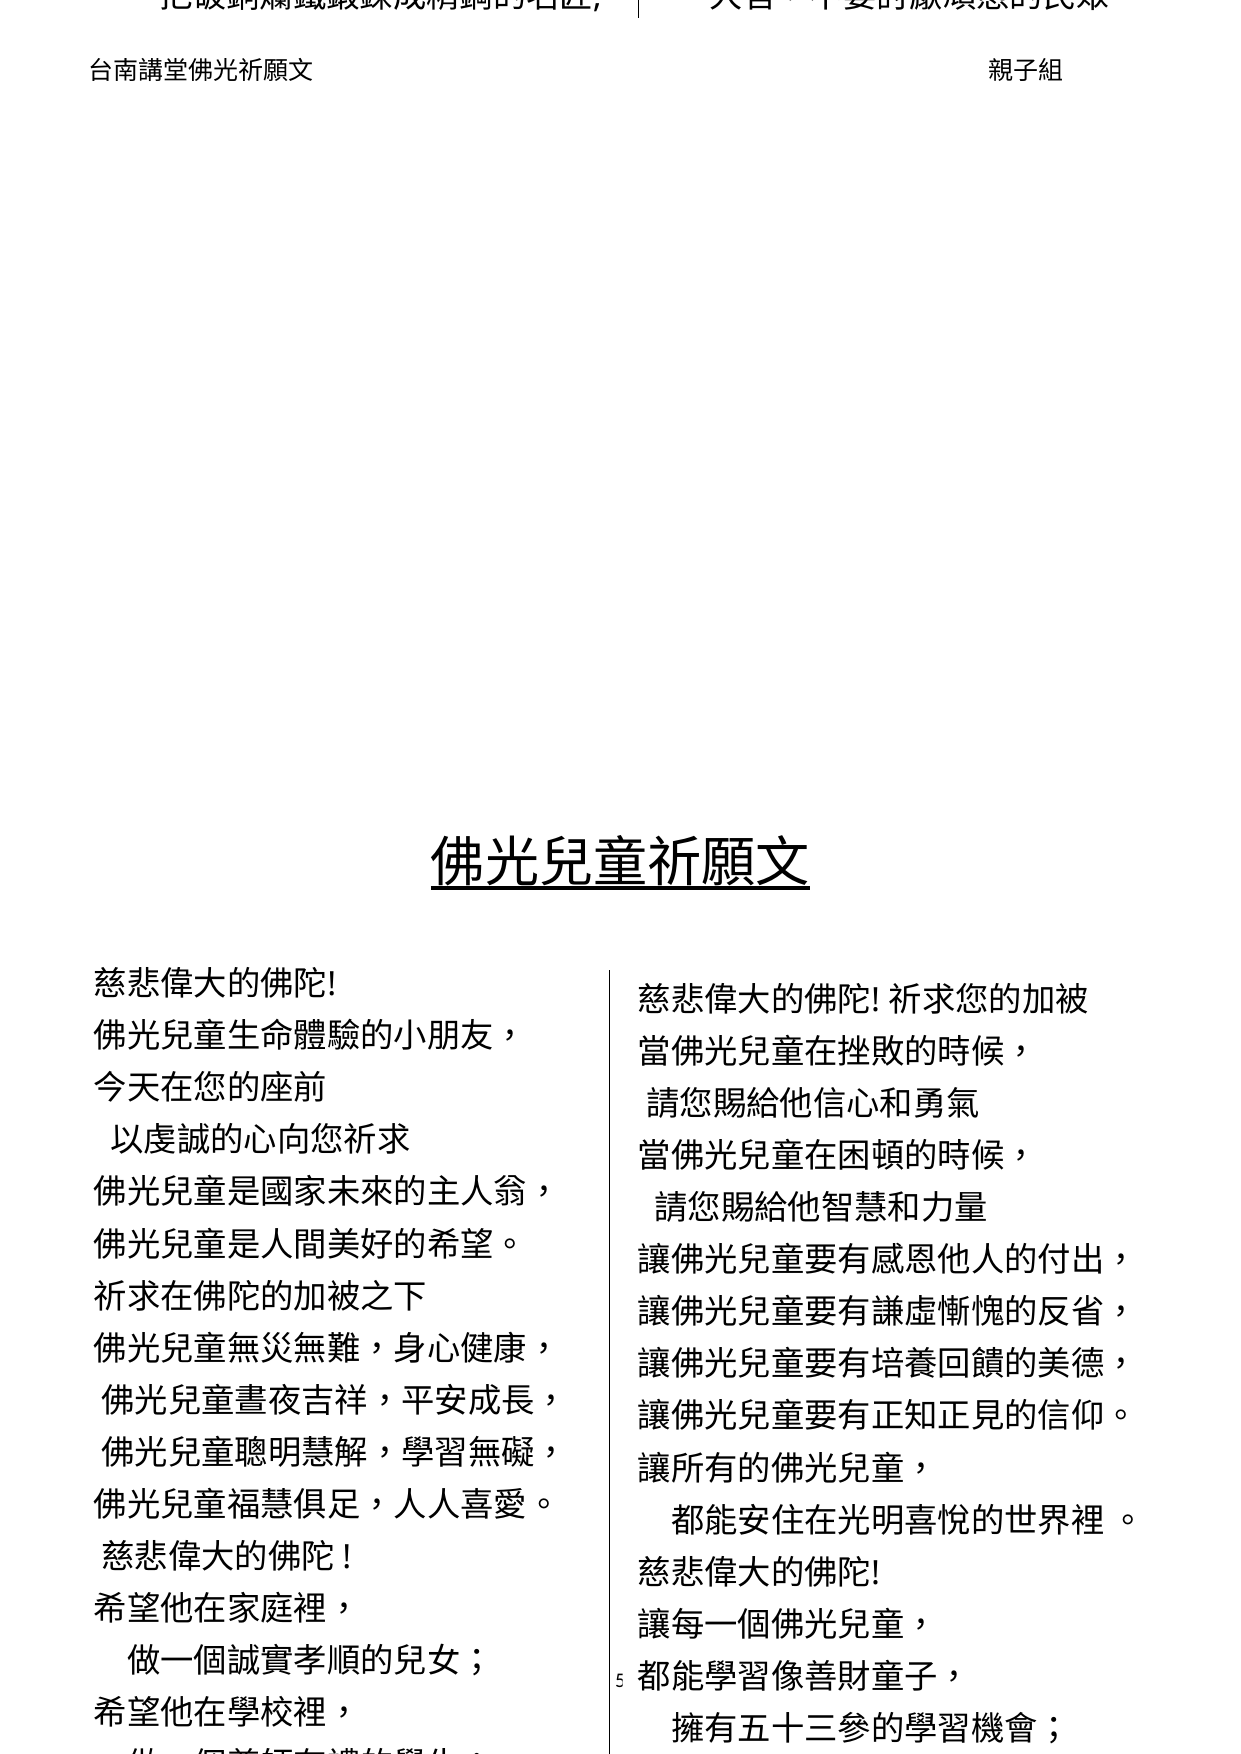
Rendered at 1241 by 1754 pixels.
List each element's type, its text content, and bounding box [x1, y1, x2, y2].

text 佛光兒童祈願文 [89, 802, 1152, 914]
